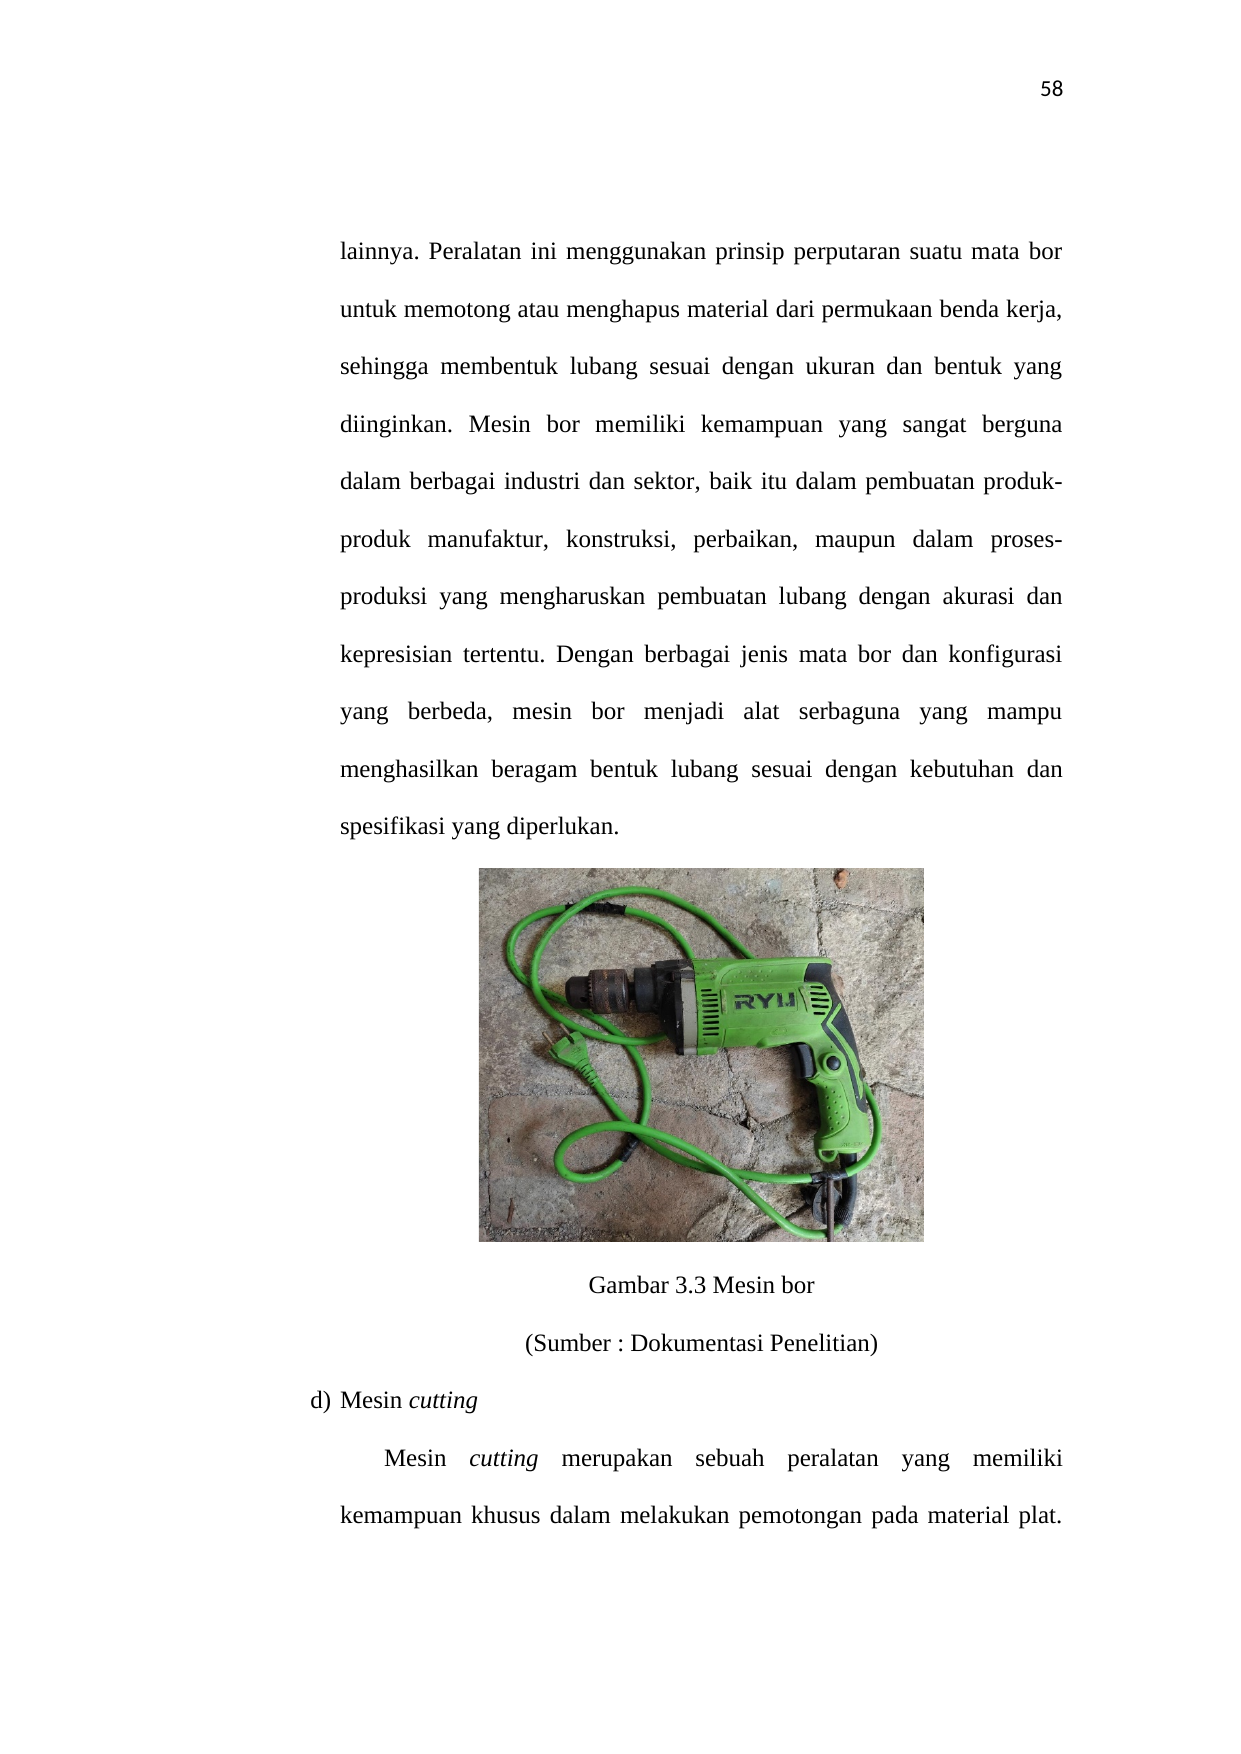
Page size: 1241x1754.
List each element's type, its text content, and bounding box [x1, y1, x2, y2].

list Mesin cutting [310, 1385, 1063, 1414]
picture [478, 868, 924, 1242]
list (Sumber : Dokumentasi Penelitian) [340, 1328, 1063, 1356]
list Gambar 3.3 Mesin bor [340, 1270, 1063, 1299]
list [340, 1443, 1063, 1529]
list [340, 236, 1063, 840]
